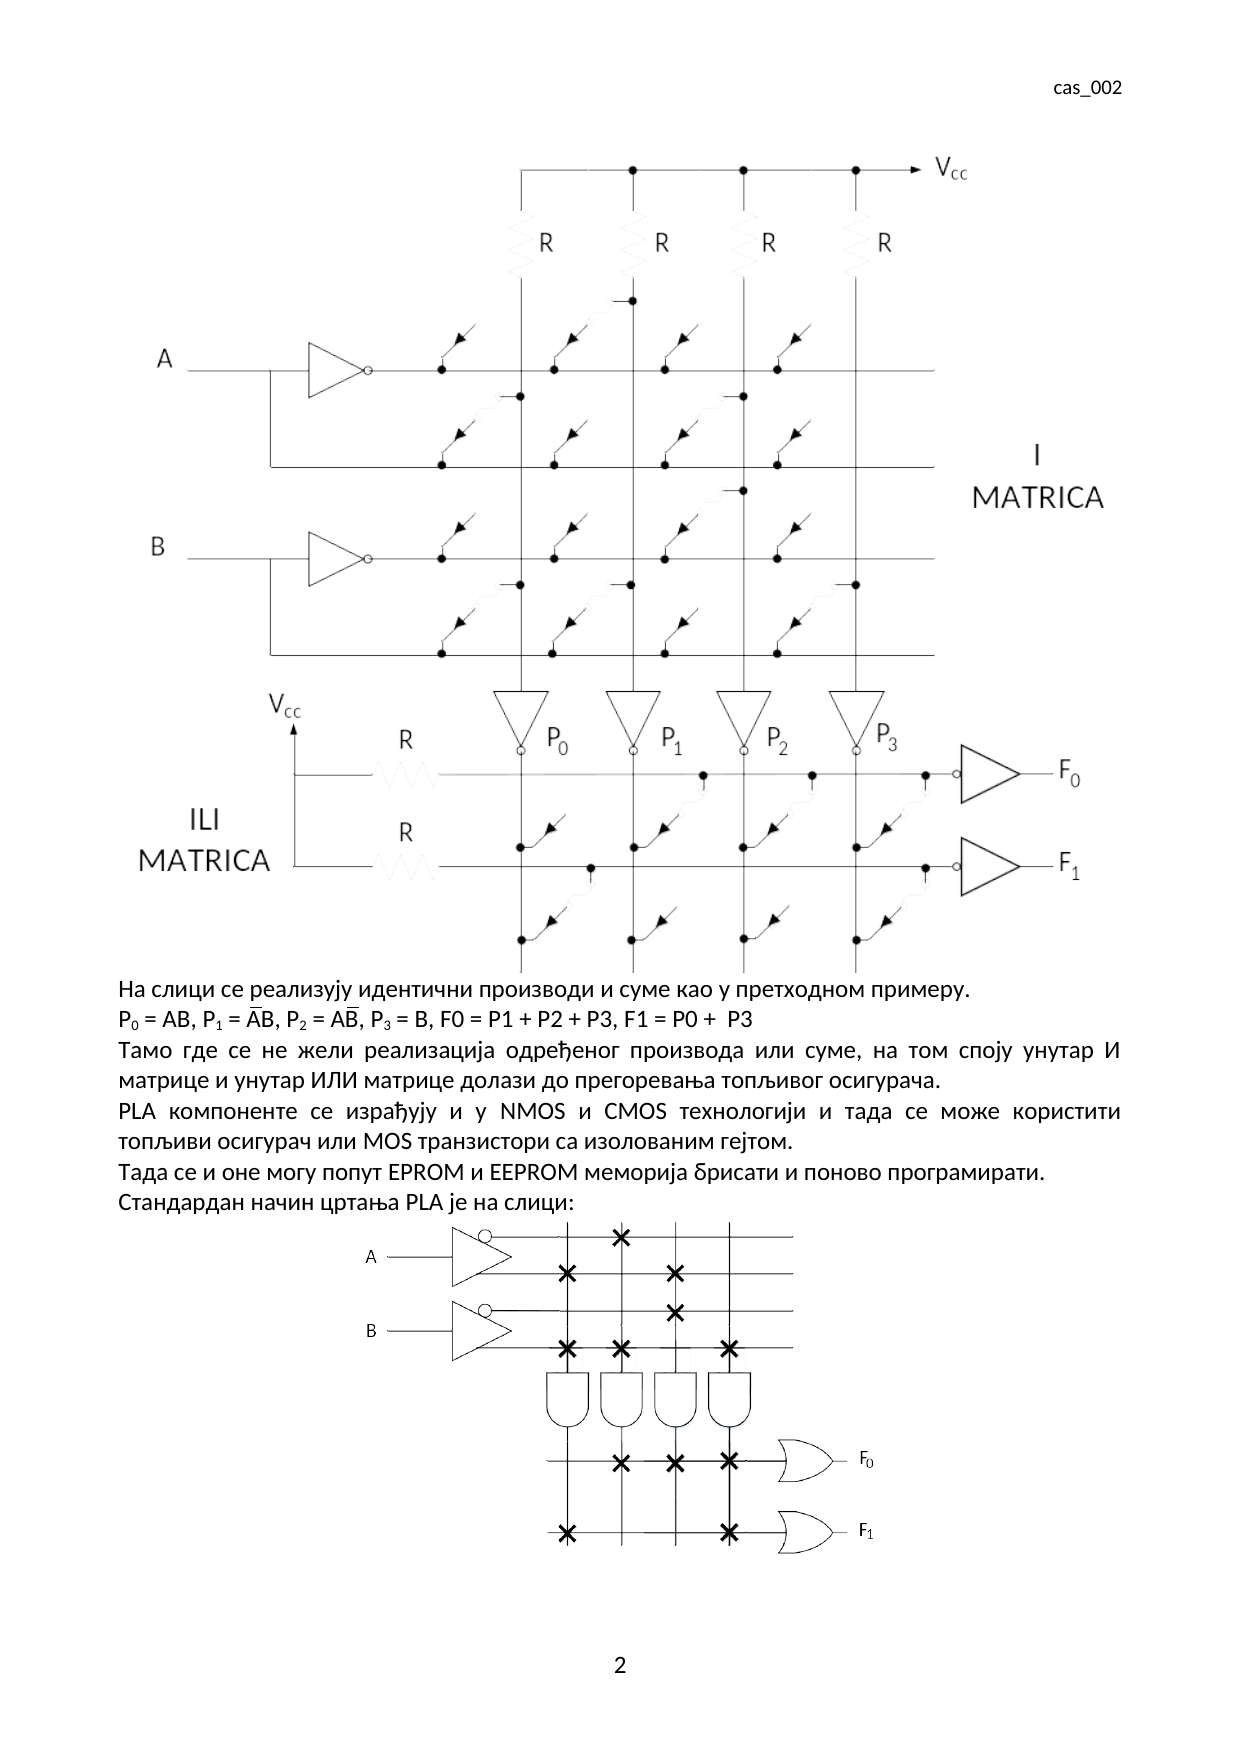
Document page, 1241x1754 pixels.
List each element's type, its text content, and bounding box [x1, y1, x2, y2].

text Стандардан начин цртања PLA је на слици: [118, 1186, 1122, 1217]
text PLA компоненте се израђују и у NMOS и CMOS технологији и тада се може користити топљиви осигурач или MOS транзистори са изолованим гејтом. [118, 1095, 1122, 1156]
text Тамо где се не жели реализација одређеног производа или суме, на том споју унутар И матрице и унутар ИЛИ матрице долази до прегоревања топљивог осигурача. [118, 1034, 1122, 1095]
text P0 = AB, Р1 = АВ, Р2 = АВ, Р3 = В, F0 = P1 + P2 + P3, F1 = P0 + P3 [118, 1003, 1122, 1034]
text Тада се и оне могу попут EPROM и EEPROM меморија брисати и поново програмирати. [118, 1156, 1122, 1186]
text На слици се реализују идентични производи и суме као у претходном примеру. [118, 973, 1122, 1003]
